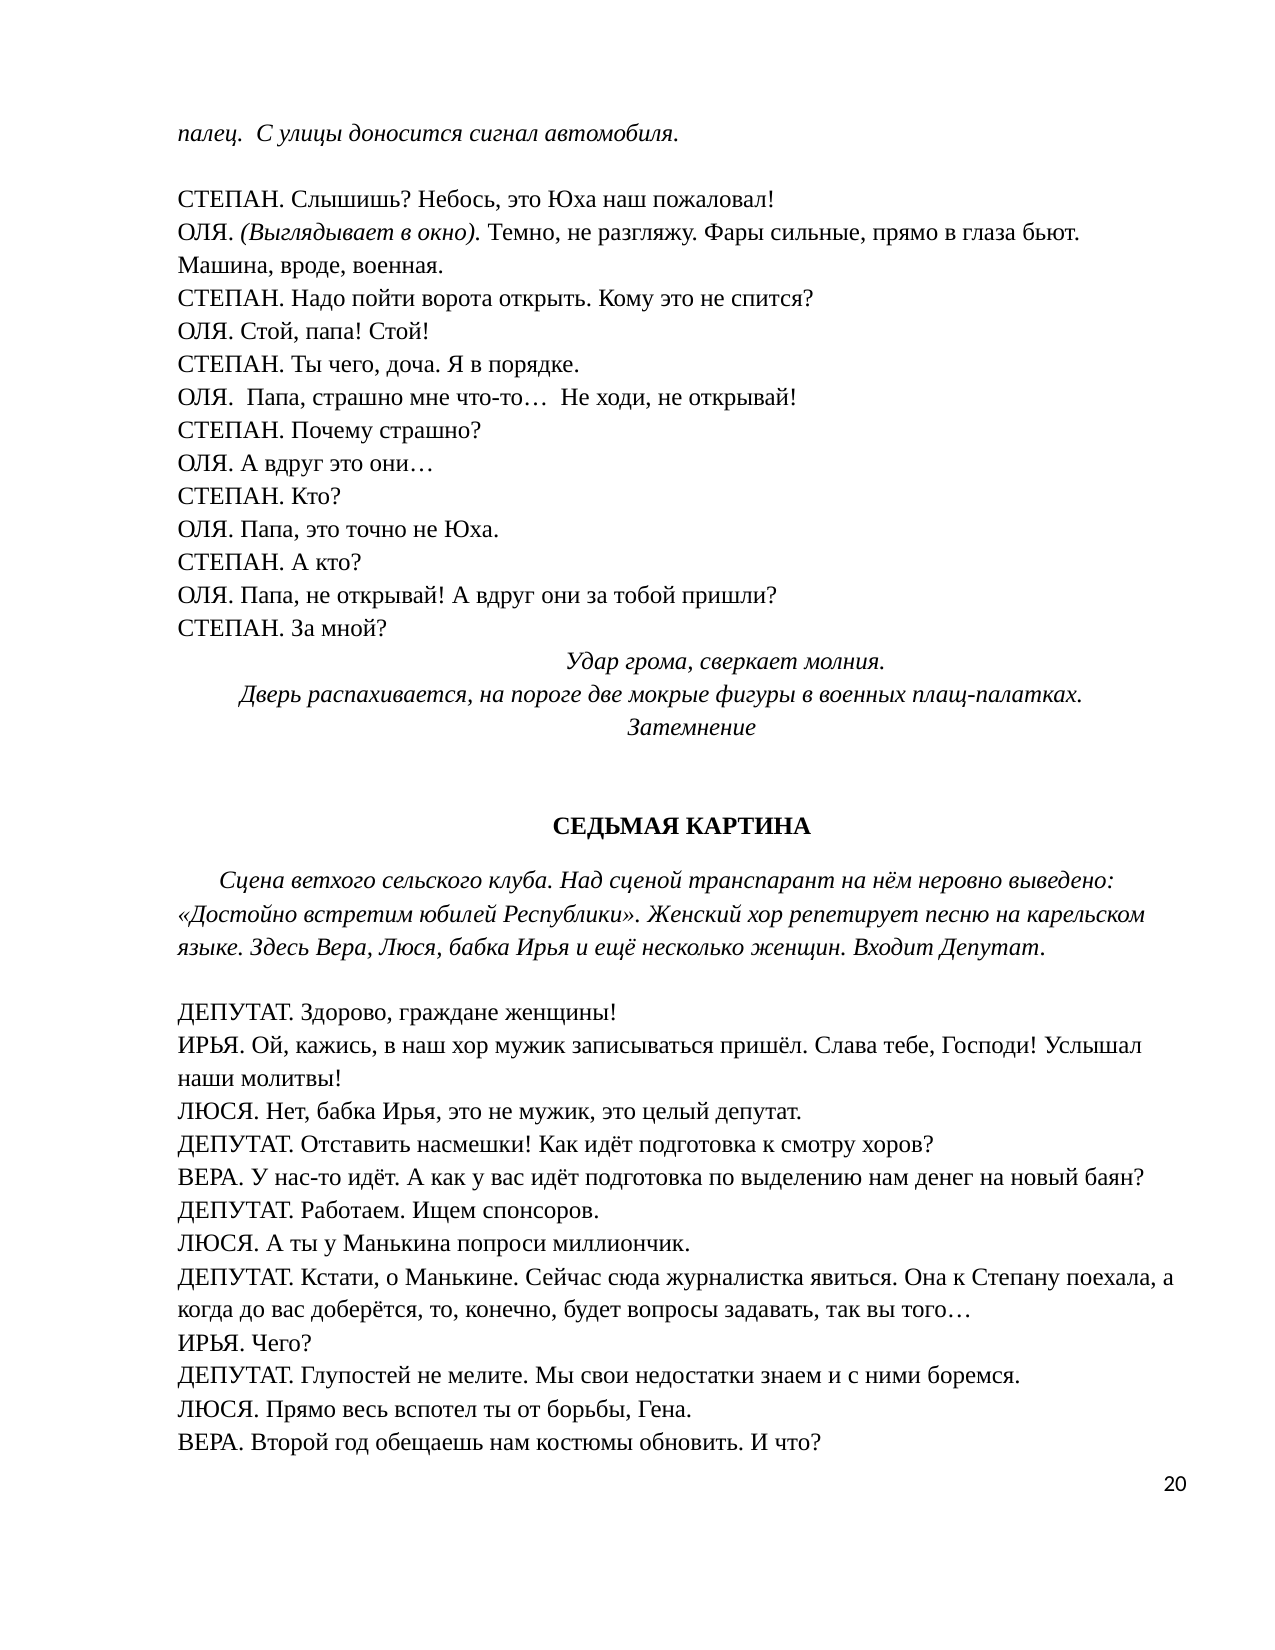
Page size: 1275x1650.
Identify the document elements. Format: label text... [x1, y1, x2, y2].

text ОЛЯ. Папа, страшно мне что-то… Не ходи, не открывай! [177, 382, 1186, 411]
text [177, 118, 1186, 147]
text «Достойно встретим юбилей Республики». Женский хор репетирует песню на карельском языке. Здесь Вера, Люся, бабка Ирья и ещё несколько женщин. Входит Депутат. [177, 899, 1186, 961]
text ДЕПУТАТ. Кстати, о Манькине. Сейчас сюда журналистка явиться. Она к Степану поехала, а когда до вас доберётся, то, конечно, будет вопросы задавать, так вы того… [177, 1262, 1186, 1323]
text ДЕПУТАТ. Здорово, граждане женщины! [177, 997, 1186, 1026]
text Затемнение [177, 712, 1186, 741]
text СТЕПАН. Ты чего, доча. Я в порядке. [177, 349, 1186, 378]
text Машина, вроде, военная. [177, 250, 1186, 279]
text ОЛЯ. А вдруг это они… [177, 448, 1186, 477]
text СТЕПАН. Слышишь? Небось, это Юха наш пожаловал! [177, 184, 1186, 213]
text ИРЬЯ. Ой, кажись, в наш хор мужик записываться пришёл. Слава тебе, Господи! Услышал наши молитвы! [177, 1030, 1186, 1092]
text Удар грома, сверкает молния. [177, 646, 1186, 675]
text Дверь распахивается, на пороге две мокрые фигуры в военных плащ-палатках. [177, 679, 1186, 708]
text СЕДЬМАЯ КАРТИНА [177, 811, 1186, 839]
text ЛЮСЯ. А ты у Манькина попроси миллиончик. [177, 1228, 1186, 1257]
text ОЛЯ. Папа, не открывай! А вдруг они за тобой пришли? [177, 580, 1186, 609]
text ДЕПУТАТ. Работаем. Ищем спонсоров. [177, 1196, 1186, 1224]
text ЛЮСЯ. Прямо весь вспотел ты от борьбы, Гена. [177, 1394, 1186, 1422]
text ДЕПУТАТ. Отставить насмешки! Как идёт подготовка к смотру хоров? [177, 1129, 1186, 1158]
text СТЕПАН. А кто? [177, 547, 1186, 576]
text СТЕПАН. Почему страшно? [177, 415, 1186, 444]
text ЛЮСЯ. Нет, бабка Ирья, это не мужик, это целый депутат. [177, 1096, 1186, 1125]
text ОЛЯ. Папа, это точно не Юха. [177, 514, 1186, 543]
text СТЕПАН. Кто? [177, 481, 1186, 510]
text СТЕПАН. За мной? [177, 613, 1186, 642]
text ВЕРА. У нас-то идёт. А как у вас идёт подготовка по выделению нам денег на новый баян? [177, 1162, 1186, 1191]
text СТЕПАН. Надо пойти ворота открыть. Кому это не спится? [177, 283, 1186, 312]
text ИРЬЯ. Чего? [177, 1328, 1186, 1356]
text ОЛЯ. (Выглядывает в окно). Темно, не разгляжу. Фары сильные, прямо в глаза бьют. [177, 217, 1186, 246]
text Сцена ветхого сельского клуба. Над сценой транспарант на нём неровно выведено: [177, 865, 1186, 893]
text ВЕРА. Второй год обещаешь нам костюмы обновить. И что? [177, 1427, 1186, 1455]
text ОЛЯ. Стой, папа! Стой! [177, 316, 1186, 345]
text ДЕПУТАТ. Глупостей не мелите. Мы свои недостатки знаем и с ними боремся. [177, 1361, 1186, 1389]
